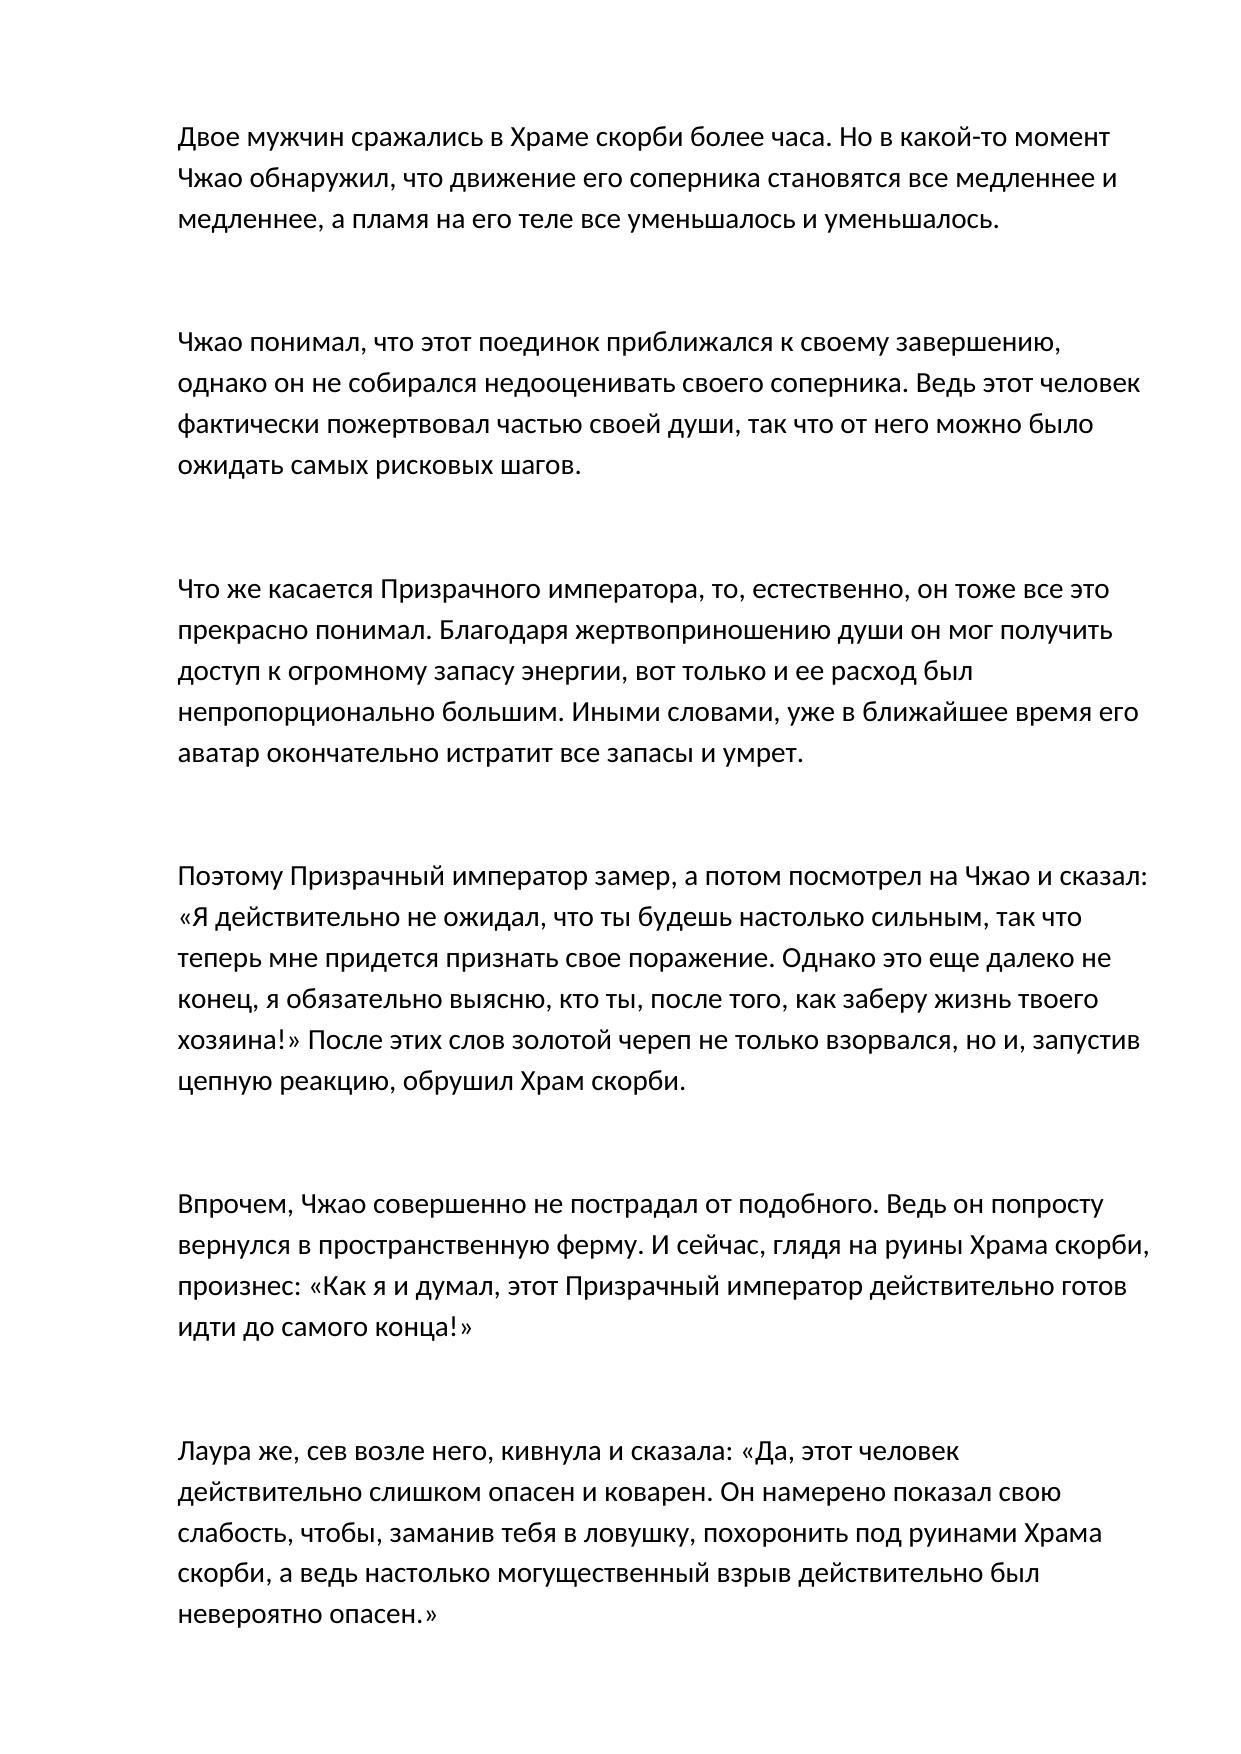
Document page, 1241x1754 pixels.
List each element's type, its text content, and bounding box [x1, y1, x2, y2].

text Чжао понимал, что этот поединок приближался к своему завершению, однако он не собирался недооценивать своего соперника. Ведь этот человек фактически пожертвовал частью своей души, так что от него можно было ожидать самых рисковых шагов. [177, 323, 1152, 482]
text Впрочем, Чжао совершенно не пострадал от подобного. Ведь он попросту вернулся в пространственную ферму. И сейчас, глядя на руины Храма скорби, произнес: «Как я и думал, этот Призрачный император действительно готов идти до самого конца!» [177, 1185, 1152, 1344]
text Что же касается Призрачного императора, то, естественно, он тоже все это прекрасно понимал. Благодаря жертвоприношению души он мог получить доступ к огромному запасу энергии, вот только и ее расход был непропорционально большим. Иными словами, уже в ближайшее время его аватар окончательно истратит все запасы и умрет. [177, 570, 1152, 769]
text Лаура же, сев возле него, кивнула и сказала: «Да, этот человек действительно слишком опасен и коварен. Он намерено показал свою слабость, чтобы, заманив тебя в ловушку, похоронить под руинами Храма скорби, а ведь настолько могущественный взрыв действительно был невероятно опасен.» [177, 1432, 1152, 1631]
text Двое мужчин сражались в Храме скорби более часа. Но в какой-то момент Чжао обнаружил, что движение его соперника становятся все медленнее и медленнее, а пламя на его теле все уменьшалось и уменьшалось. [177, 118, 1152, 236]
text Поэтому Призрачный император замер, а потом посмотрел на Чжао и сказал: «Я действительно не ожидал, что ты будешь настолько сильным, так что теперь мне придется признать свое поражение. Однако это еще далеко не конец, я обязательно выясню, кто ты, после того, как заберу жизнь твоего хозяина!» После этих слов золотой череп не только взорвался, но и, запустив цепную реакцию, обрушил Храм скорби. [177, 857, 1152, 1097]
